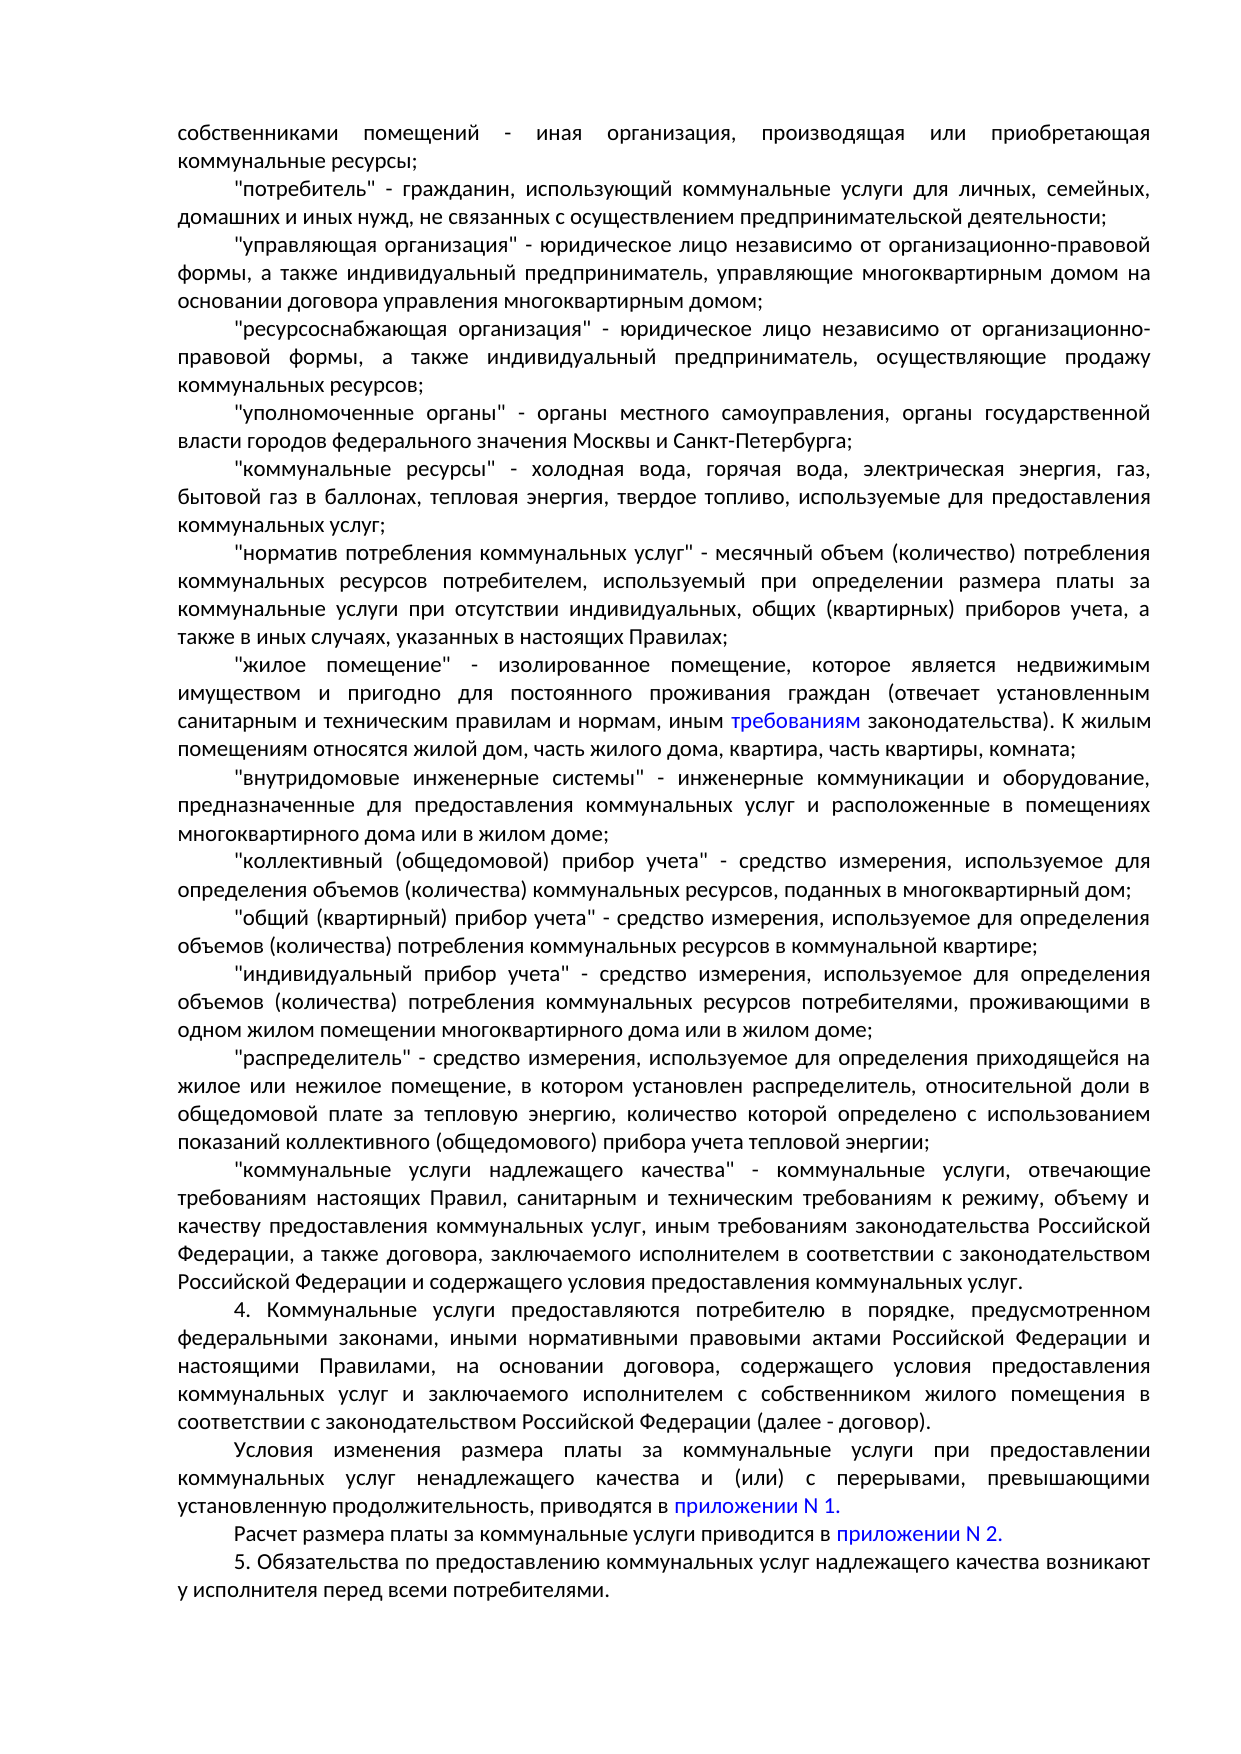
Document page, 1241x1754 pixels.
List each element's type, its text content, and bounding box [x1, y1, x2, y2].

text "ресурсоснабжающая организация" - юридическое лицо независимо от организационно-правовой формы, а также индивидуальный предприниматель, осуществляющие продажу коммунальных ресурсов; [177, 314, 1152, 398]
text "распределитель" - средство измерения, используемое для определения приходящейся на жилое или нежилое помещение, в котором установлен распределитель, относительной доли в общедомовой плате за тепловую энергию, количество которой определено с использованием показаний коллективного (общедомового) прибора учета тепловой энергии; [177, 1043, 1152, 1155]
text "индивидуальный прибор учета" - средство измерения, используемое для определения объемов (количества) потребления коммунальных ресурсов потребителями, проживающими в одном жилом помещении многоквартирного дома или в жилом доме; [177, 959, 1152, 1043]
text "коллективный (общедомовой) прибор учета" - средство измерения, используемое для определения объемов (количества) коммунальных ресурсов, поданных в многоквартирный дом; [177, 847, 1152, 903]
text Расчет размера платы за коммунальные услуги приводится в приложении N 2. [177, 1519, 1152, 1547]
text 5. Обязательства по предоставлению коммунальных услуг надлежащего качества возникают у исполнителя перед всеми потребителями. [177, 1547, 1152, 1603]
text "коммунальные ресурсы" - холодная вода, горячая вода, электрическая энергия, газ, бытовой газ в баллонах, тепловая энергия, твердое топливо, используемые для предоставления коммунальных услуг; [177, 454, 1152, 538]
text Условия изменения размера платы за коммунальные услуги при предоставлении коммунальных услуг ненадлежащего качества и (или) с перерывами, превышающими установленную продолжительность, приводятся в приложении N 1. [177, 1435, 1152, 1519]
text "потребитель" - гражданин, использующий коммунальные услуги для личных, семейных, домашних и иных нужд, не связанных с осуществлением предпринимательской деятельности; [177, 174, 1152, 230]
text "уполномоченные органы" - органы местного самоуправления, органы государственной власти городов федерального значения Москвы и Санкт-Петербурга; [177, 398, 1152, 454]
text "коммунальные услуги надлежащего качества" - коммунальные услуги, отвечающие требованиям настоящих Правил, санитарным и техническим требованиям к режиму, объему и качеству предоставления коммунальных услуг, иным требованиям законодательства Российской Федерации, а также договора, заключаемого исполнителем в соответствии с законодательством Российской Федерации и содержащего условия предоставления коммунальных услуг. [177, 1155, 1152, 1295]
text 4. Коммунальные услуги предоставляются потребителю в порядке, предусмотренном федеральными законами, иными нормативными правовыми актами Российской Федерации и настоящими Правилами, на основании договора, содержащего условия предоставления коммунальных услуг и заключаемого исполнителем с собственником жилого помещения в соответствии с законодательством Российской Федерации (далее - договор). [177, 1295, 1152, 1435]
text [177, 118, 1152, 174]
text "управляющая организация" - юридическое лицо независимо от организационно-правовой формы, а также индивидуальный предприниматель, управляющие многоквартирным домом на основании договора управления многоквартирным домом; [177, 230, 1152, 314]
text "норматив потребления коммунальных услуг" - месячный объем (количество) потребления коммунальных ресурсов потребителем, используемый при определении размера платы за коммунальные услуги при отсутствии индивидуальных, общих (квартирных) приборов учета, а также в иных случаях, указанных в настоящих Правилах; [177, 538, 1152, 651]
text "внутридомовые инженерные системы" - инженерные коммуникации и оборудование, предназначенные для предоставления коммунальных услуг и расположенные в помещениях многоквартирного дома или в жилом доме; [177, 763, 1152, 847]
text "жилое помещение" - изолированное помещение, которое является недвижимым имуществом и пригодно для постоянного проживания граждан (отвечает установленным санитарным и техническим правилам и нормам, иным требованиям законодательства). К жилым помещениям относятся жилой дом, часть жилого дома, квартира, часть квартиры, комната; [177, 651, 1152, 763]
text "общий (квартирный) прибор учета" - средство измерения, используемое для определения объемов (количества) потребления коммунальных ресурсов в коммунальной квартире; [177, 903, 1152, 959]
